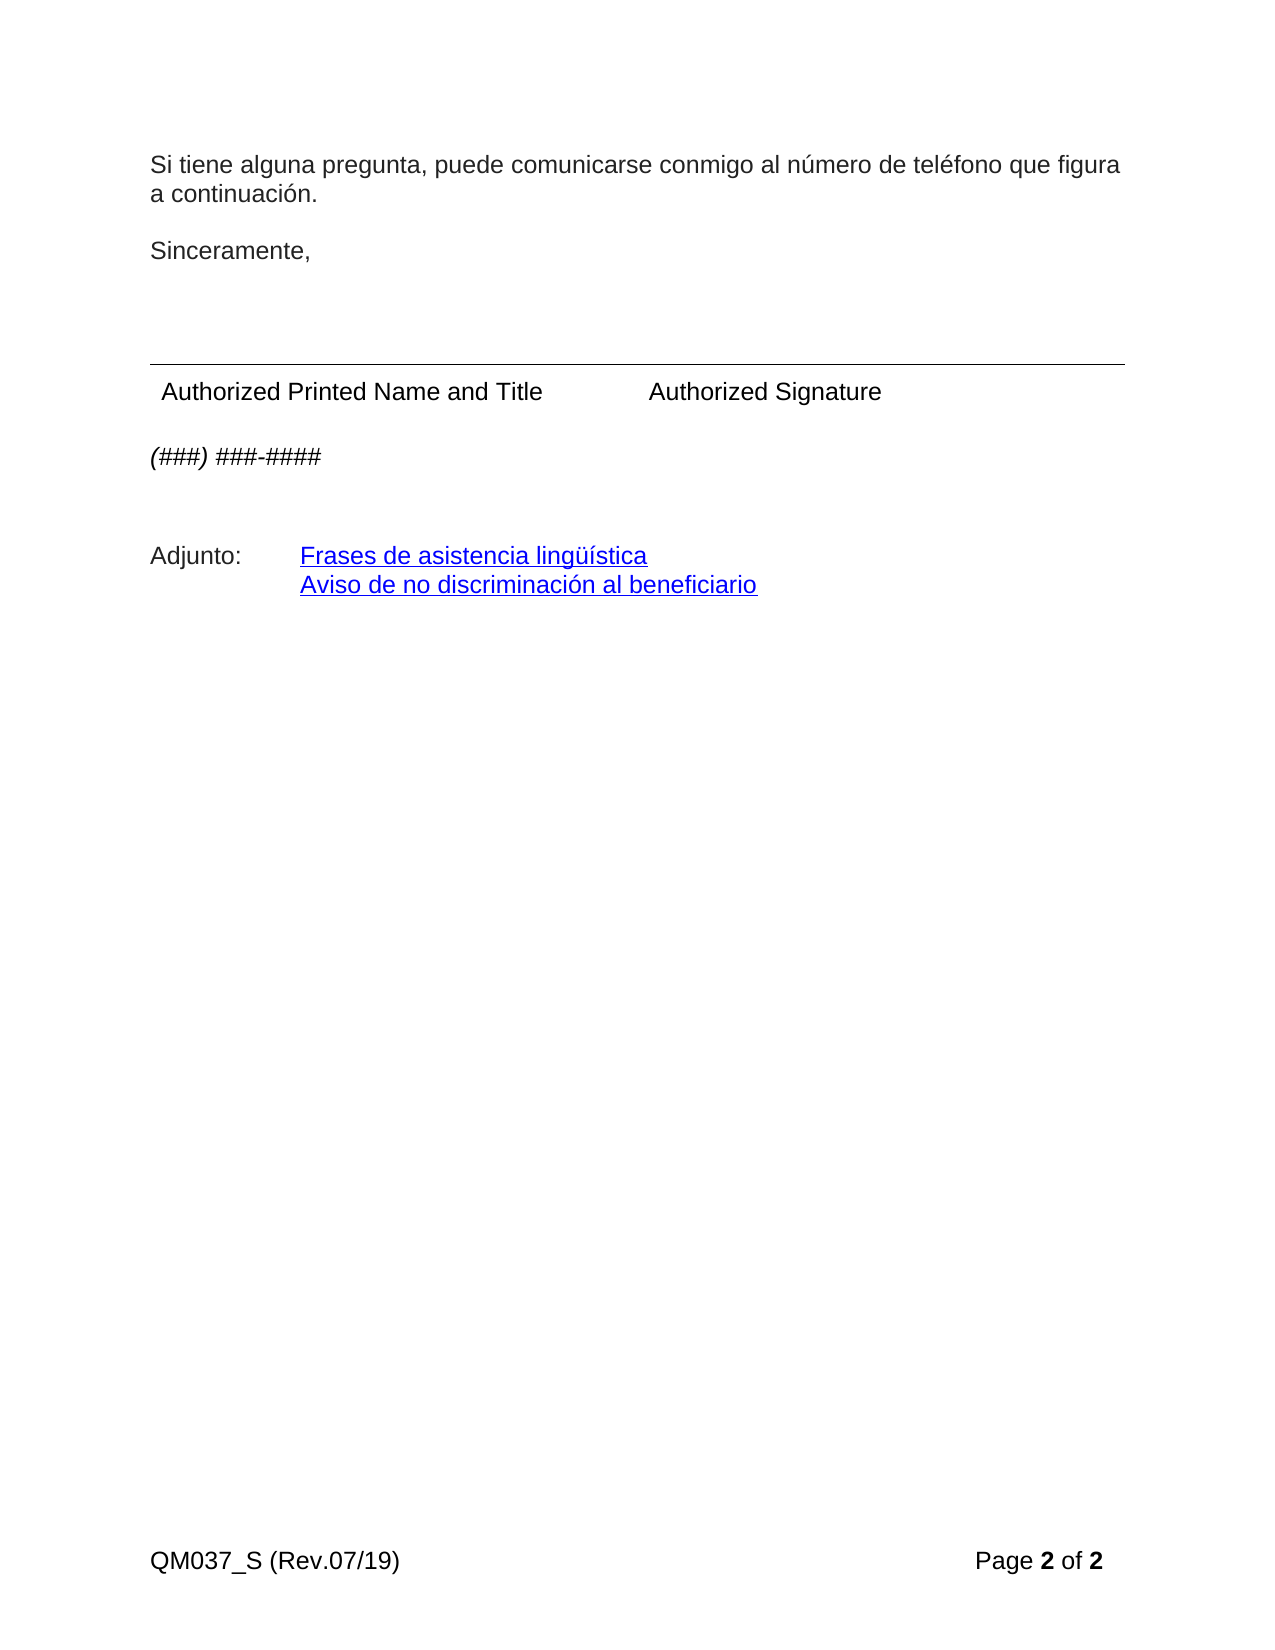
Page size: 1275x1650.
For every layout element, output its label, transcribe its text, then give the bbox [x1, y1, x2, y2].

text (###) ###-#### [150, 442, 1125, 471]
table_header Authorized Signature [638, 365, 1125, 409]
text Aviso de no discriminación al beneficiario [150, 570, 1125, 599]
table_header Authorized Printed Name and Title [150, 365, 637, 409]
text Si tiene alguna pregunta, puede comunicarse conmigo al número de teléfono que figura a continuación. [150, 150, 1125, 207]
text Sinceramente, [150, 236, 1125, 265]
text Adjunto: Frases de asistencia lingüística [150, 541, 1125, 570]
